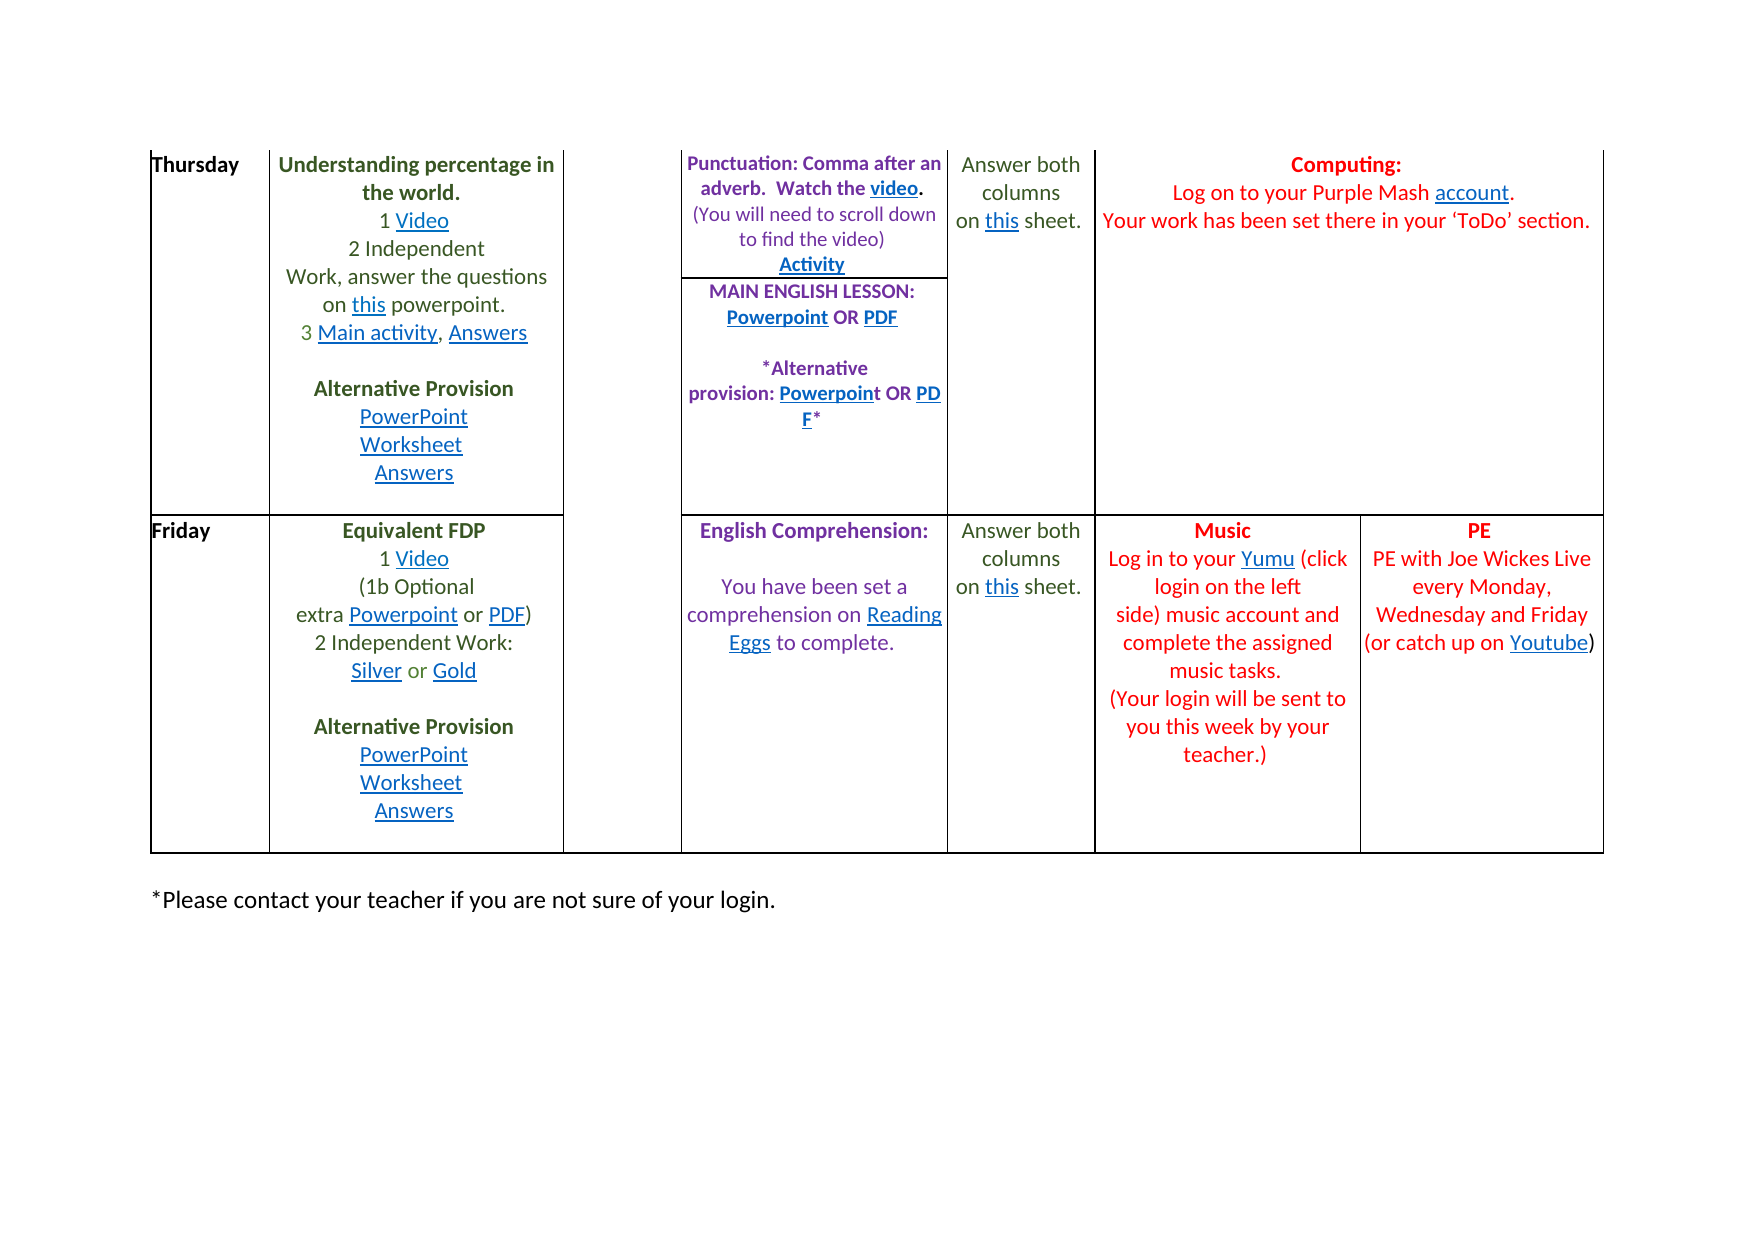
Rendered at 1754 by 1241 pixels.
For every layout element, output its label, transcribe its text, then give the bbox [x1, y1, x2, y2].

text *Please contact your teacher if you are not sure of your login. [150, 884, 1604, 915]
table_header [564, 150, 681, 852]
table_header Thursday [152, 150, 269, 514]
table_header Understanding percentage in the world. 1 Video 2 Independent Work, answer the questions on this powerpoint. 3 Main activity, Answers Alternative Provision PowerPoint Worksheet Answers [270, 150, 563, 514]
table_cell Friday [152, 516, 269, 852]
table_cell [682, 279, 947, 514]
table_cell Music Log in to your Yumu (click login on the left side) music account and complete the assigned music tasks. (Your login will be sent to you this week by your teacher.) [1096, 516, 1360, 852]
table_header Punctuation: Comma after an adverb. Watch the video. (You will need to scroll down to find the video) Activity [682, 150, 947, 277]
table_header Answer both columns on this sheet. [948, 150, 1094, 514]
table_cell Equivalent FDP 1 Video (1b Optional extra Powerpoint or PDF) 2 Independent Work: Silver or Gold Alternative Provision PowerPoint Worksheet Answers [270, 516, 563, 852]
table_header Computing: Log on to your Purple Mash account. Your work has been set there in your ‘ToDo’ section. [1096, 150, 1603, 514]
table_cell English Comprehension: You have been set a comprehension on Reading Eggs to complete. [682, 516, 947, 852]
table_cell Answer both columns on this sheet. [948, 516, 1094, 852]
table_cell PE PE with Joe Wickes Live every Monday, Wednesday and Friday (or catch up on Youtube) [1361, 516, 1603, 852]
